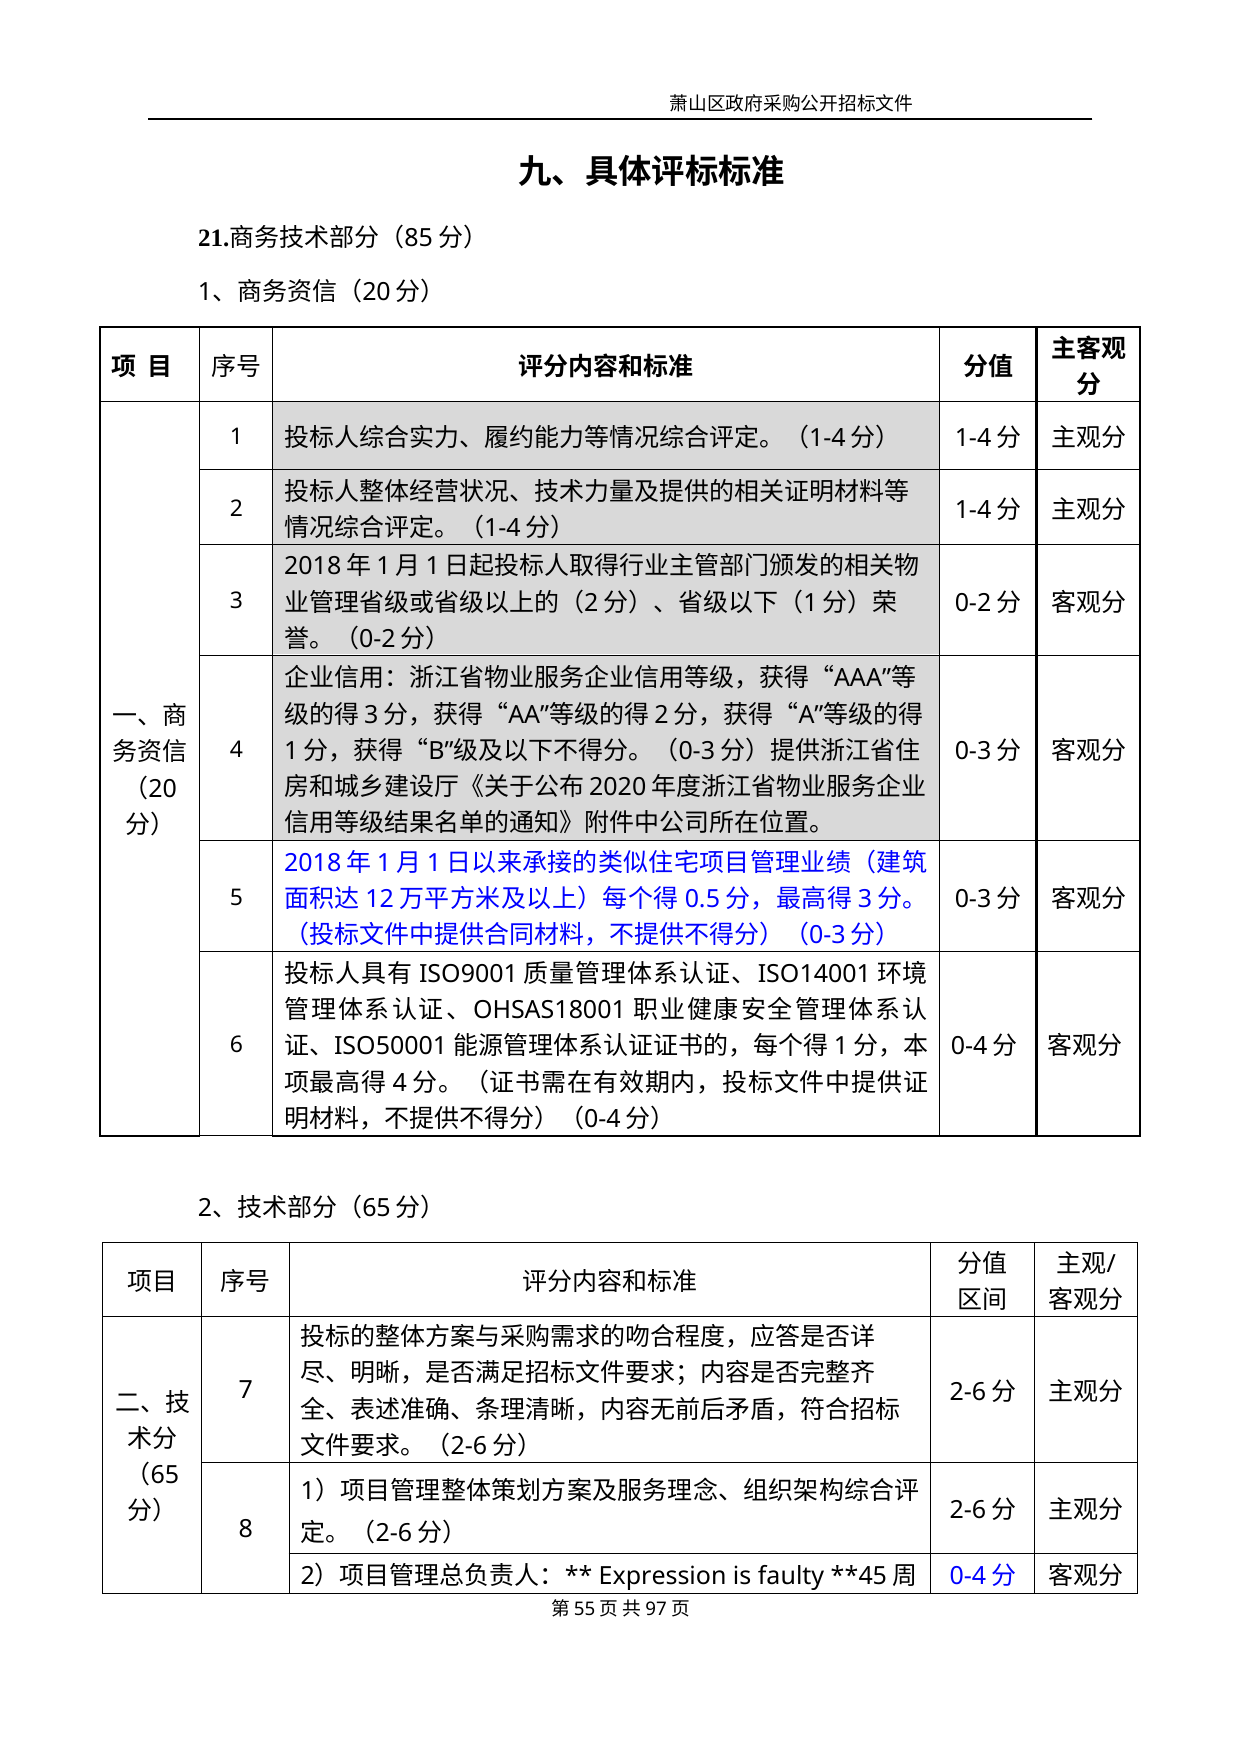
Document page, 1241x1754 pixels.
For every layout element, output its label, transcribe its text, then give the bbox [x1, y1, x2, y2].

table_cell 0-3分 [940, 656, 1035, 840]
table_header 项目 [103, 1243, 201, 1316]
table_cell 6 [200, 952, 272, 1134]
table_cell 2018年1月1日起投标人取得行业主管部门颁发的相关物业管理省级或省级以上的（2分）、省级以下（1分）荣誉。（0-2分） [273, 545, 939, 654]
table_cell 0-3分 [940, 841, 1035, 951]
table_cell 主观分 [1035, 1317, 1137, 1462]
table_cell 7 [202, 1317, 289, 1462]
table_cell 1 [200, 402, 272, 469]
table_cell 投标的整体方案与采购需求的吻合程度，应答是否详尽、明晰，是否满足招标文件要求；内容是否完整齐全、表述准确、条理清晰，内容无前后矛盾，符合招标文件要求。（2-6分） [290, 1317, 930, 1462]
table_header 分值 区间 [931, 1243, 1034, 1316]
table_cell 2 [200, 470, 272, 544]
table_cell 8 [202, 1463, 289, 1593]
table_header 序号 [200, 328, 272, 401]
table_cell 主观分 [1038, 402, 1139, 469]
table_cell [290, 1554, 930, 1593]
table_cell 投标人整体经营状况、技术力量及提供的相关证明材料等情况综合评定。（1-4分） [273, 470, 939, 544]
table_cell 0-4分 [931, 1554, 1034, 1593]
table_cell 2-6分 [931, 1463, 1034, 1553]
table_cell 0-2分 [940, 545, 1035, 654]
table_cell 主观分 [1038, 470, 1139, 544]
table_cell 1-4分 [940, 470, 1035, 544]
table_cell 主观分 [1035, 1463, 1137, 1553]
table_cell 一、商务资信（20分） [101, 402, 199, 1134]
table_cell 客观分 [1038, 545, 1139, 654]
table_cell 0-4分 [940, 952, 1035, 1134]
table_cell 4 [200, 656, 272, 840]
table_cell 1-4分 [940, 402, 1035, 469]
table_cell 二、技术分（65分） [103, 1317, 201, 1593]
text 21.商务技术部分（85分） [148, 217, 1092, 253]
table_cell 2018年1月1日以来承接的类似住宅项目管理业绩（建筑面积达12万平方米及以上）每个得0.5分，最高得3分。（投标文件中提供合同材料，不提供不得分）（0-3分） [273, 841, 939, 951]
table_cell 客观分 [1038, 841, 1139, 951]
table_cell 1）项目管理整体策划方案及服务理念、组织架构综合评定。（2-6分） [290, 1463, 930, 1553]
text 2、技术部分（65分） [148, 1188, 1092, 1224]
table_cell 客观分 [1035, 1554, 1137, 1593]
table_header 分值 [940, 328, 1035, 401]
table_header 评分内容和标准 [273, 328, 939, 401]
table_header 主客观分 [1038, 328, 1139, 401]
table_header 项 目 [101, 328, 199, 401]
table_cell 5 [200, 841, 272, 951]
table_cell 投标人综合实力、履约能力等情况综合评定。（1-4分） [273, 402, 939, 469]
table_cell 3 [200, 545, 272, 654]
table_header 主观/客观分 [1035, 1243, 1137, 1316]
text 1、商务资信（20分） [148, 272, 1092, 308]
table_cell 客观分 [1038, 952, 1139, 1134]
table_header 序号 [202, 1243, 289, 1316]
table_cell 2-6分 [931, 1317, 1034, 1462]
table_header 评分内容和标准 [290, 1243, 930, 1316]
table_cell 投标人具有ISO9001质量管理体系认证、ISO14001环境管理体系认证、OHSAS18001职业健康安全管理体系认证、ISO50001 能源管理体系认证证书的，每个得1分，本项最高得4分。（证书需在有效期内，投标文件中提供证明材料，不提供不得分）（0-4分） [273, 952, 939, 1134]
table_cell 企业信用：浙江省物业服务企业信用等级，获得“AAA”等级的得3分，获得“AA”等级的得2分，获得“A”等级的得1分，获得“B”级及以下不得分。（0-3分）提供浙江省住房和城乡建设厅《关于公布2020年度浙江省物业服务企业信用等级结果名单的通知》附件中公司所在位置。 [273, 656, 939, 840]
text 九、具体评标标准 [160, 145, 1092, 193]
table_cell 客观分 [1038, 656, 1139, 840]
